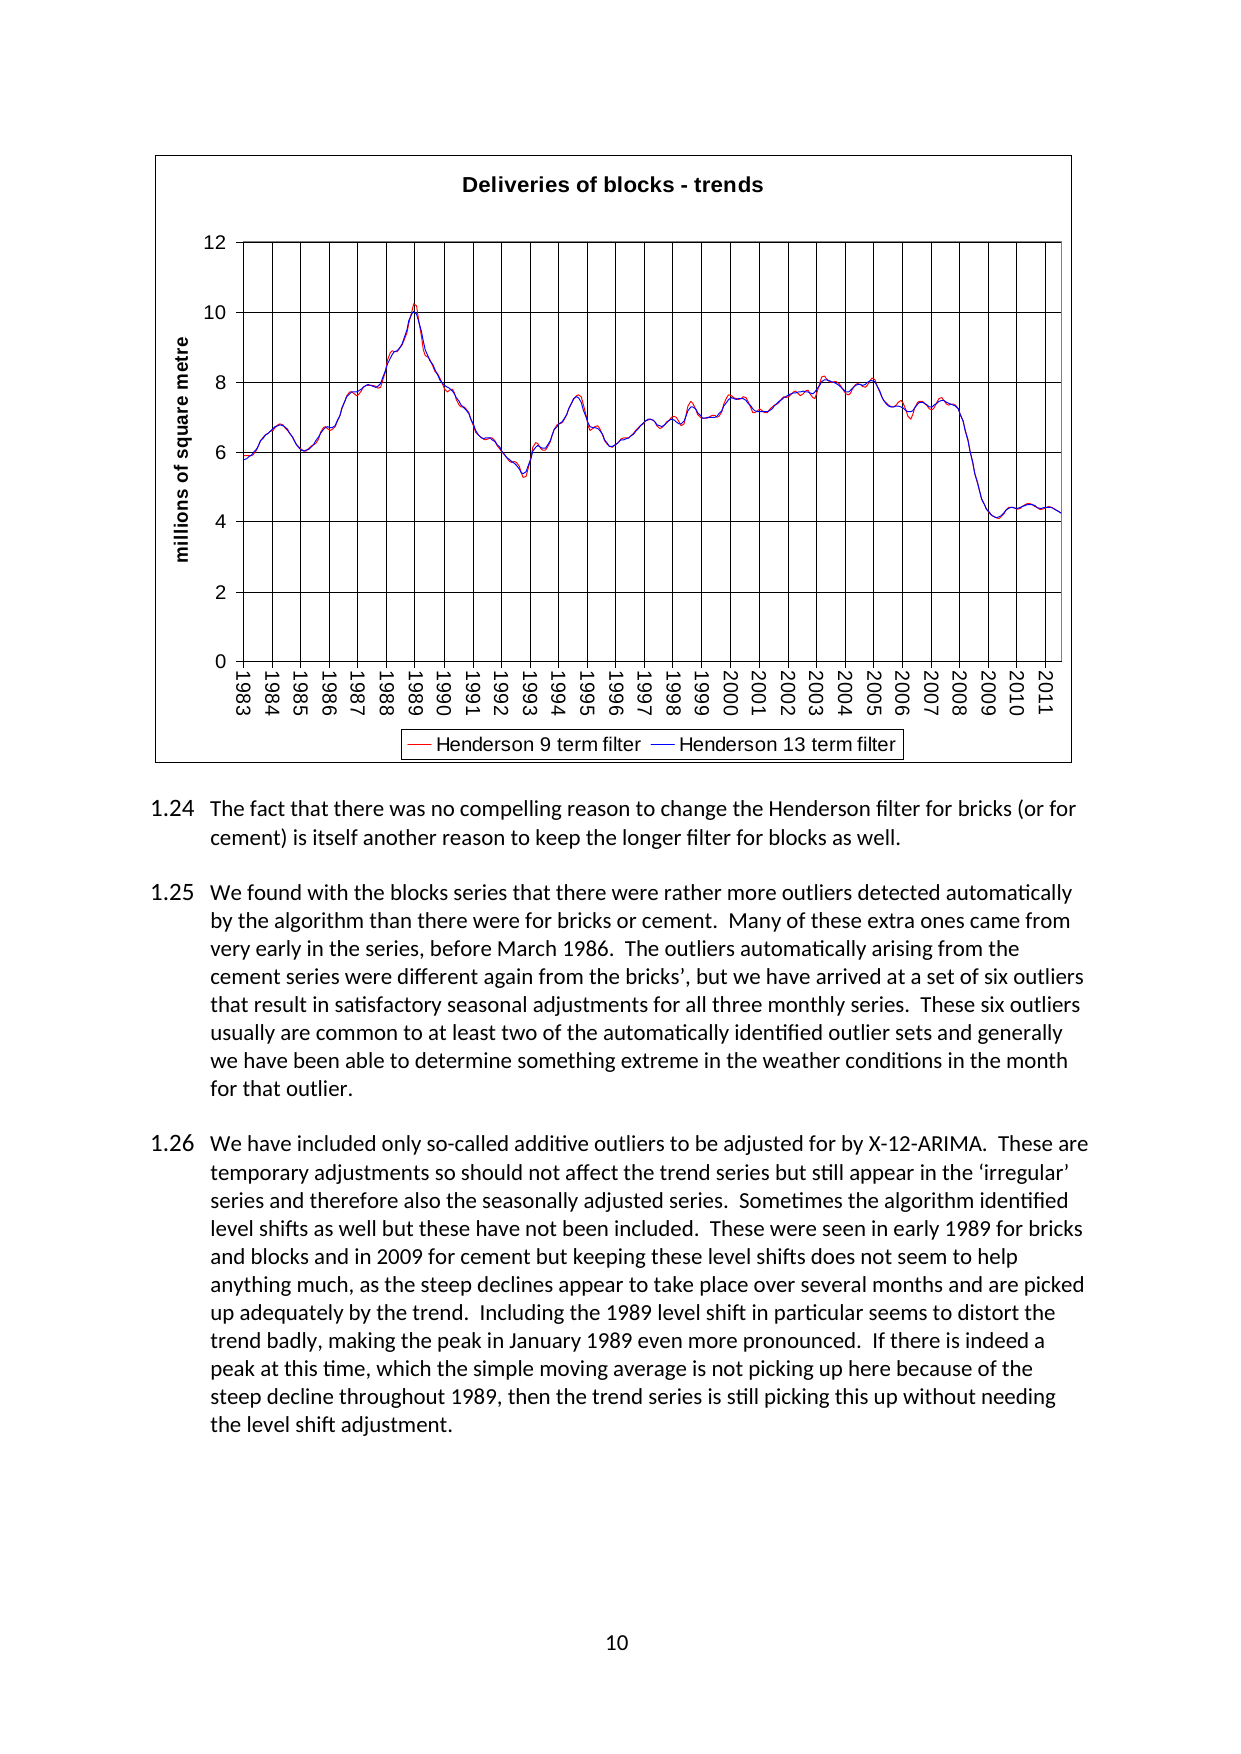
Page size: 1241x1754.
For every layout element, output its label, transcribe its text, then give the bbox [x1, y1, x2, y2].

list We found with the blocks series that there were rather more outliers detected automatically by the algorithm than there were for bricks or cement. Many of these extra ones came from very early in the series, before March 1986. The outliers automatically arising from the cement series were different again from the bricks’, but we have arrived at a set of six outliers that result in satisfactory seasonal adjustments for all three monthly series. These six outliers usually are common to at least two of the automatically identified outlier sets and generally we have been able to determine something extreme in the weather conditions in the month for that outlier. [150, 876, 1090, 1102]
list We have included only so-called additive outliers to be adjusted for by X-12-ARIMA. These are temporary adjustments so should not affect the trend series but still appear in the ‘irregular’ series and therefore also the seasonally adjusted series. Sometimes the algorithm identified level shifts as well but these have not been included. These were seen in early 1989 for bricks and blocks and in 2009 for cement but keeping these level shifts does not seem to help anything much, as the steep declines appear to take place over several months and are picked up adequately by the trend. Including the 1989 level shift in particular seems to distort the trend badly, making the peak in January 1989 even more pronounced. If there is indeed a peak at this time, which the simple moving average is not picking up here because of the steep decline throughout 1989, then the trend series is still picking this up without needing the level shift adjustment. [150, 1127, 1090, 1438]
list The fact that there was no compelling reason to change the Henderson filter for bricks (or for cement) is itself another reason to keep the longer filter for blocks as well. [150, 792, 1090, 851]
